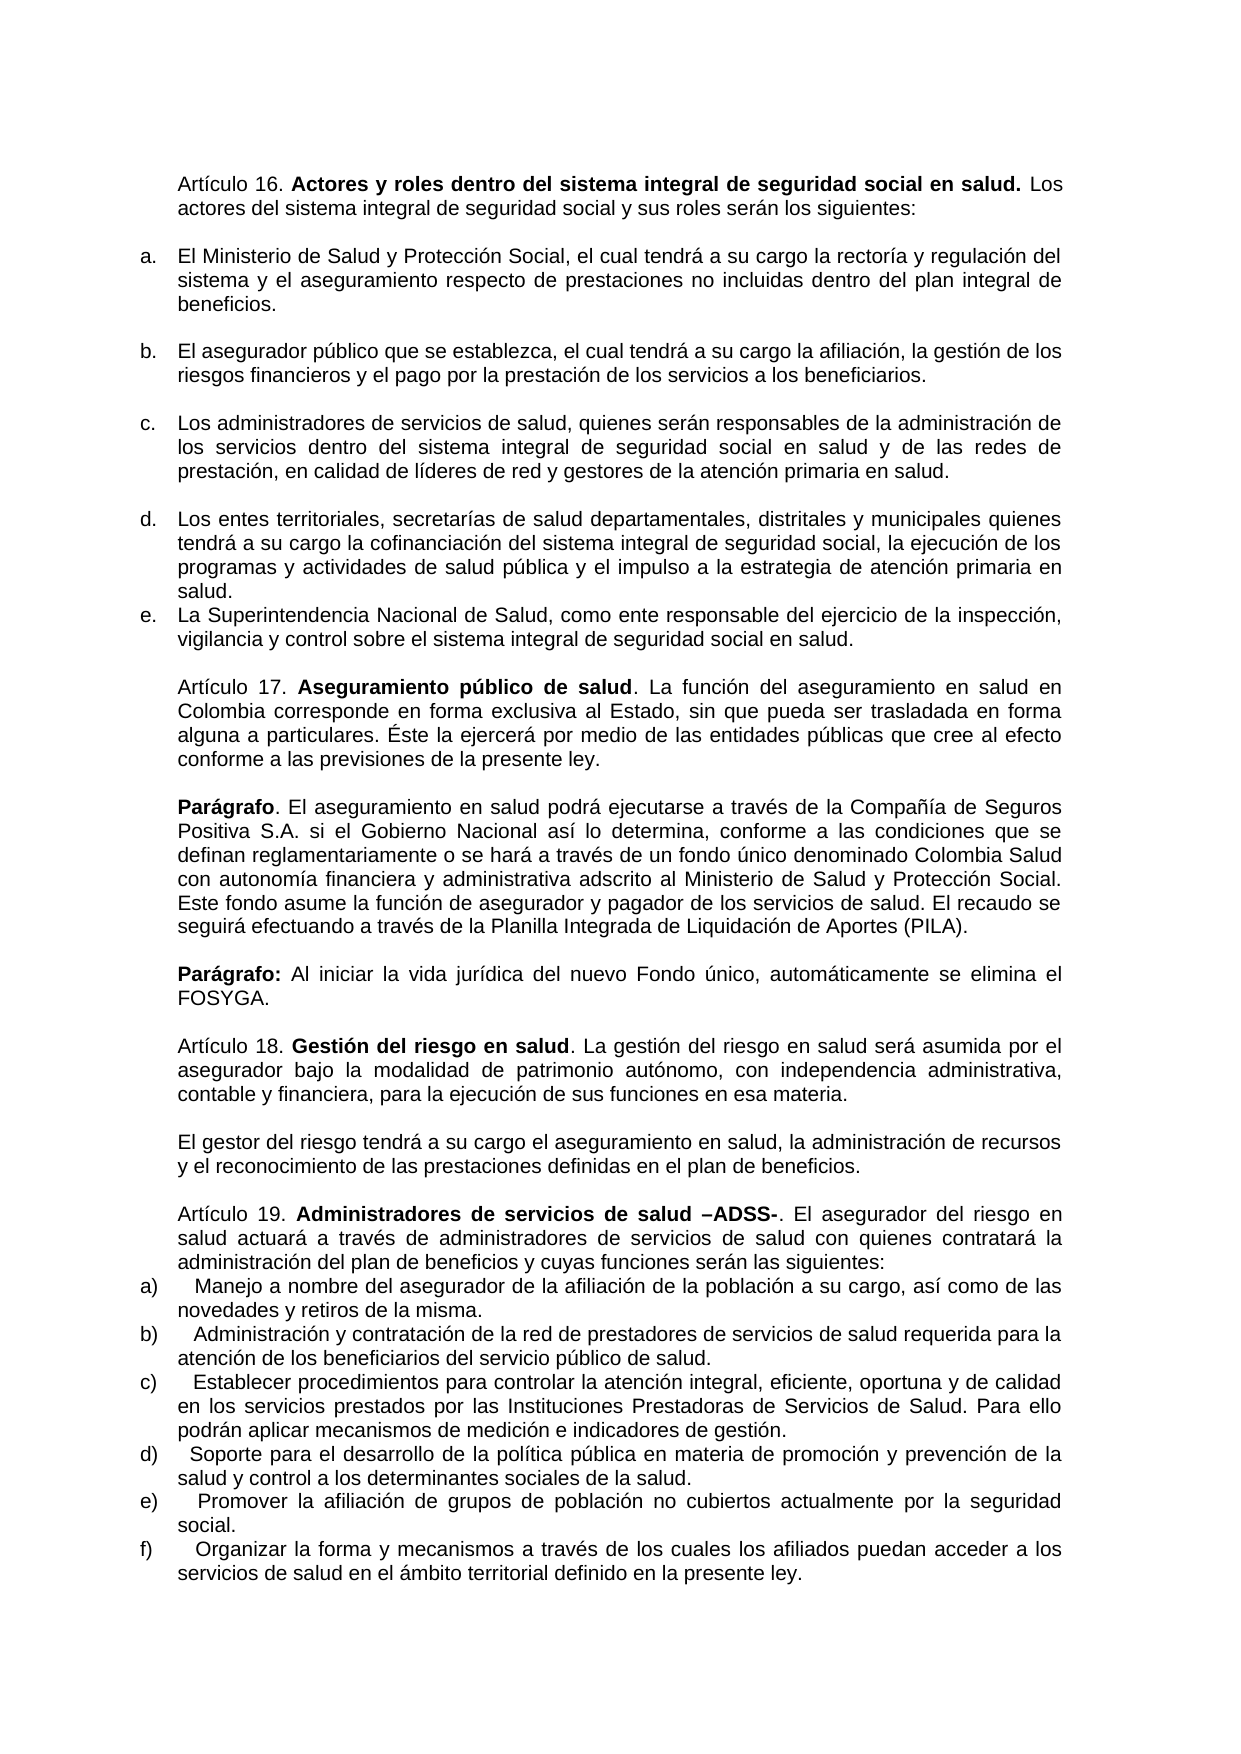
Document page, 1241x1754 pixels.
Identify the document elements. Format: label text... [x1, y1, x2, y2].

text d) Soporte para el desarrollo de la política pública en materia de promoción y prevención de la salud y control a los determinantes sociales de la salud. [140, 1441, 1063, 1489]
text El gestor del riesgo tendrá a su cargo el aseguramiento en salud, la administración de recursos y el reconocimiento de las prestaciones definidas en el plan de beneficios. [177, 1130, 1063, 1178]
list Los administradores de servicios de salud, quienes serán responsables de la administración de los servicios dentro del sistema integral de seguridad social en salud y de las redes de prestación, en calidad de líderes de red y gestores de la atención primaria en salud. [140, 411, 1063, 483]
text Parágrafo: Al iniciar la vida jurídica del nuevo Fondo único, automáticamente se elimina el FOSYGA. [177, 962, 1063, 1010]
text Artículo 17. Aseguramiento público de salud. La función del aseguramiento en salud en Colombia corresponde en forma exclusiva al Estado, sin que pueda ser trasladada en forma alguna a particulares. Éste la ejercerá por medio de las entidades públicas que cree al efecto conforme a las previsiones de la presente ley. [177, 675, 1063, 771]
list El asegurador público que se establezca, el cual tendrá a su cargo la afiliación, la gestión de los riesgos financieros y el pago por la prestación de los servicios a los beneficiarios. [140, 339, 1063, 387]
text e) Promover la afiliación de grupos de población no cubiertos actualmente por la seguridad social. [140, 1489, 1063, 1537]
list La Superintendencia Nacional de Salud, como ente responsable del ejercicio de la inspección, vigilancia y control sobre el sistema integral de seguridad social en salud. [140, 603, 1063, 651]
text Artículo 16. Actores y roles dentro del sistema integral de seguridad social en salud. Los actores del sistema integral de seguridad social y sus roles serán los siguientes: [177, 172, 1063, 219]
text a) Manejo a nombre del asegurador de la afiliación de la población a su cargo, así como de las novedades y retiros de la misma. [140, 1274, 1063, 1322]
text c) Establecer procedimientos para controlar la atención integral, eficiente, oportuna y de calidad en los servicios prestados por las Instituciones Prestadoras de Servicios de Salud. Para ello podrán aplicar mecanismos de medición e indicadores de gestión. [140, 1369, 1063, 1441]
list Los entes territoriales, secretarías de salud departamentales, distritales y municipales quienes tendrá a su cargo la cofinanciación del sistema integral de seguridad social, la ejecución de los programas y actividades de salud pública y el impulso a la estrategia de atención primaria en salud. [140, 507, 1063, 603]
text b) Administración y contratación de la red de prestadores de servicios de salud requerida para la atención de los beneficiarios del servicio público de salud. [140, 1322, 1063, 1369]
text Artículo 19. Administradores de servicios de salud –ADSS-. El asegurador del riesgo en salud actuará a través de administradores de servicios de salud con quienes contratará la administración del plan de beneficios y cuyas funciones serán las siguientes: [177, 1202, 1063, 1274]
text f) Organizar la forma y mecanismos a través de los cuales los afiliados puedan acceder a los servicios de salud en el ámbito territorial definido en la presente ley. [140, 1537, 1063, 1585]
list El Ministerio de Salud y Protección Social, el cual tendrá a su cargo la rectoría y regulación del sistema y el aseguramiento respecto de prestaciones no incluidas dentro del plan integral de beneficios. [140, 243, 1063, 315]
text Parágrafo. El aseguramiento en salud podrá ejecutarse a través de la Compañía de Seguros Positiva S.A. si el Gobierno Nacional así lo determina, conforme a las condiciones que se definan reglamentariamente o se hará a través de un fondo único denominado Colombia Salud con autonomía financiera y administrativa adscrito al Ministerio de Salud y Protección Social. Este fondo asume la función de asegurador y pagador de los servicios de salud. El recaudo se seguirá efectuando a través de la Planilla Integrada de Liquidación de Aportes (PILA). [177, 794, 1063, 938]
text Artículo 18. Gestión del riesgo en salud. La gestión del riesgo en salud será asumida por el asegurador bajo la modalidad de patrimonio autónomo, con independencia administrativa, contable y financiera, para la ejecución de sus funciones en esa materia. [177, 1034, 1063, 1106]
